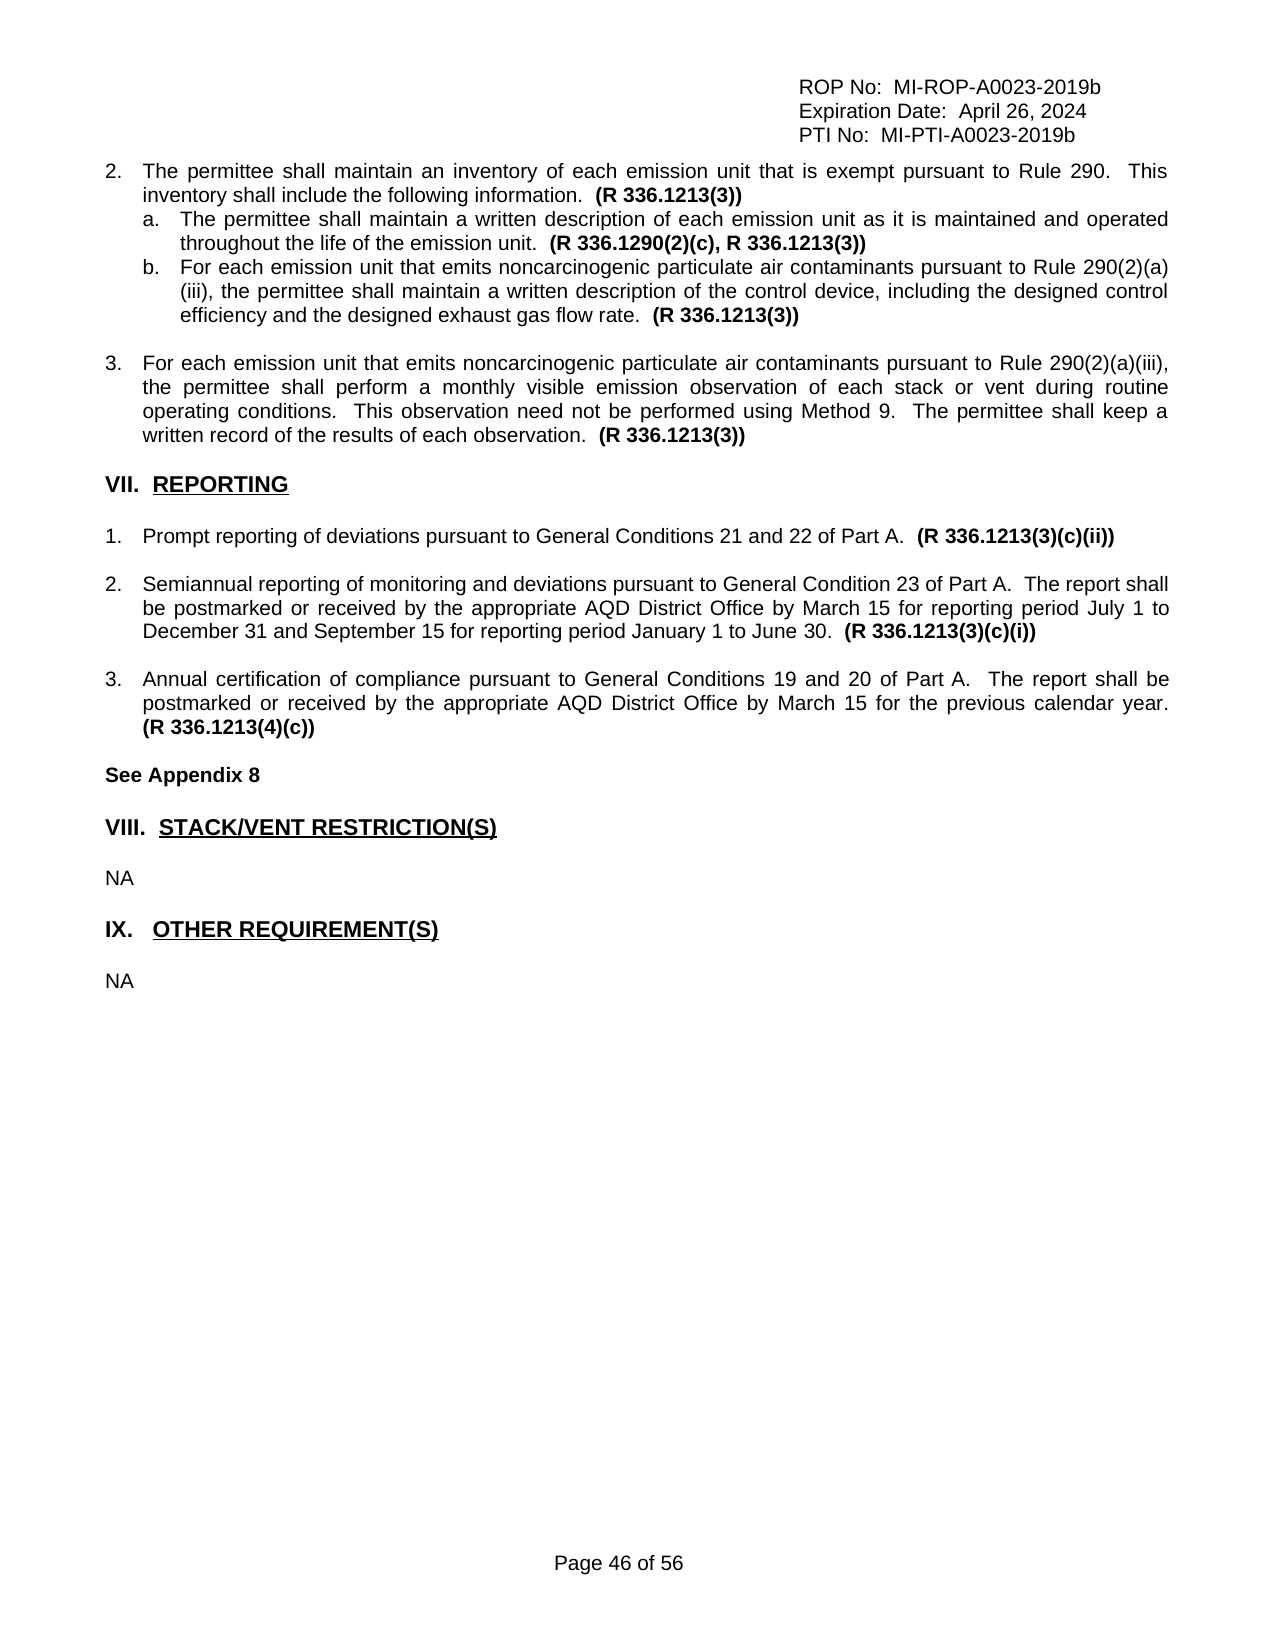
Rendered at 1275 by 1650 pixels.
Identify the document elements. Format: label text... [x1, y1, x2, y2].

text 2. Semiannual reporting of monitoring and deviations pursuant to General Condition 23 of Part A. The report shall be postmarked or received by the appropriate AQD District Office by March 15 for reporting period July 1 to December 31 and September 15 for reporting period January 1 to June 30. (R 336.1213(3)(c)(i)) [105, 571, 1170, 643]
text VIII. STACK/VENT RESTRICTION(S) [105, 813, 1170, 840]
text NA [105, 969, 1170, 993]
text IX. OTHER REQUIREMENT(S) [105, 916, 1170, 943]
text 2. The permittee shall maintain an inventory of each emission unit that is exempt pursuant to Rule 290. This inventory shall include the following information. (R 336.1213(3)) [105, 159, 1170, 207]
text 3. Annual certification of compliance pursuant to General Conditions 19 and 20 of Part A. The report shall be postmarked or received by the appropriate AQD District Office by March 15 for the previous calendar year. (R 336.1213(4)(c)) [105, 667, 1170, 739]
text See Appendix 8 [105, 763, 1170, 787]
text b. For each emission unit that emits noncarcinogenic particulate air contaminants pursuant to Rule 290(2)(a)(iii), the permittee shall maintain a written description of the control device, including the designed control efficiency and the designed exhaust gas flow rate. (R 336.1213(3)) [142, 255, 1170, 327]
text VII. REPORTING [105, 471, 1170, 497]
text 3. For each emission unit that emits noncarcinogenic particulate air contaminants pursuant to Rule 290(2)(a)(iii), the permittee shall perform a monthly visible emission observation of each stack or vent during routine operating conditions. This observation need not be performed using Method 9. The permittee shall keep a written record of the results of each observation. (R 336.1213(3)) [105, 351, 1170, 447]
text NA [105, 866, 1170, 890]
text 1. Prompt reporting of deviations pursuant to General Conditions 21 and 22 of Part A. (R 336.1213(3)(c)(ii)) [105, 523, 1170, 547]
text a. The permittee shall maintain a written description of each emission unit as it is maintained and operated throughout the life of the emission unit. (R 336.1290(2)(c), R 336.1213(3)) [142, 207, 1170, 255]
